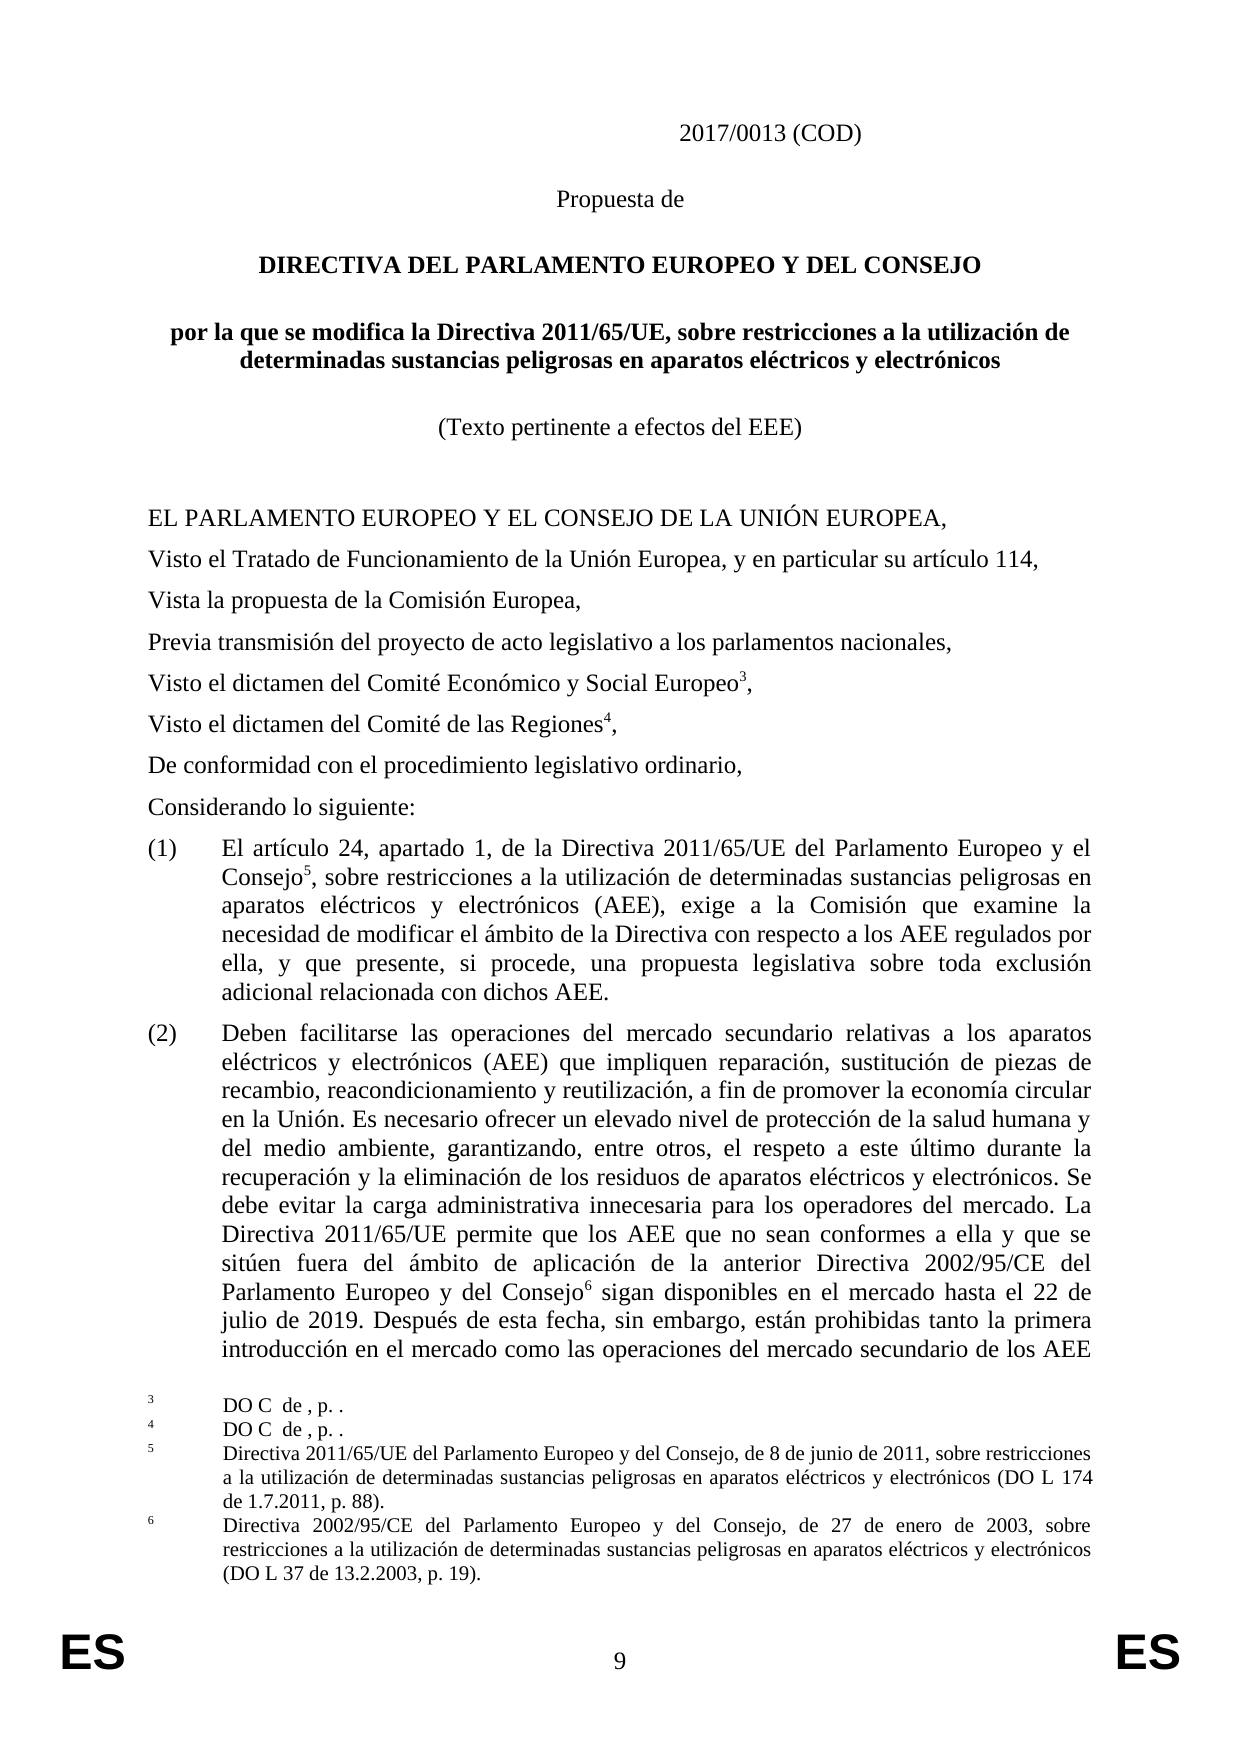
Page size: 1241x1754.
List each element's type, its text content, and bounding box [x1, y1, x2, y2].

text EL PARLAMENTO EUROPEO Y EL CONSEJO DE LA UNIÓN EUROPEA, [148, 503, 1093, 532]
text Visto el dictamen del Comité de las Regiones, [148, 709, 1093, 738]
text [148, 1018, 1093, 1363]
text (1) El artículo 24, apartado 1, de la Directiva 2011/65/UE del Parlamento Europeo y el Consejo, sobre restricciones a la utilización de determinadas sustancias peligrosas en aparatos eléctricos y electrónicos (AEE), exige a la Comisión que examine la necesidad de modificar el ámbito de la Directiva con respecto a los AEE regulados por ella, y que presente, si procede, una propuesta legislativa sobre toda exclusión adicional relacionada con dichos AEE. [148, 833, 1093, 1006]
text Vista la propuesta de la Comisión Europea, [148, 586, 1093, 614]
text DIRECTIVA DEL PARLAMENTO EUROPEO Y DEL CONSEJO [148, 251, 1093, 279]
text Considerando lo siguiente: [148, 792, 1093, 821]
text Visto el Tratado de Funcionamiento de la Unión Europea, y en particular su artículo 114, [148, 544, 1093, 573]
text De conformidad con el procedimiento legislativo ordinario, [148, 751, 1093, 779]
text Propuesta de [148, 184, 1093, 213]
text por la que se modifica la Directiva 2011/65/UE, sobre restricciones a la utilización de determinadas sustancias peligrosas en aparatos eléctricos y electrónicos [148, 317, 1093, 374]
text Previa transmisión del proyecto de acto legislativo a los parlamentos nacionales, [148, 627, 1093, 656]
text Visto el dictamen del Comité Económico y Social Europeo, [148, 668, 1093, 697]
text (Texto pertinente a efectos del EEE) [148, 412, 1093, 441]
text 2017/0013 (COD) [679, 118, 1093, 147]
